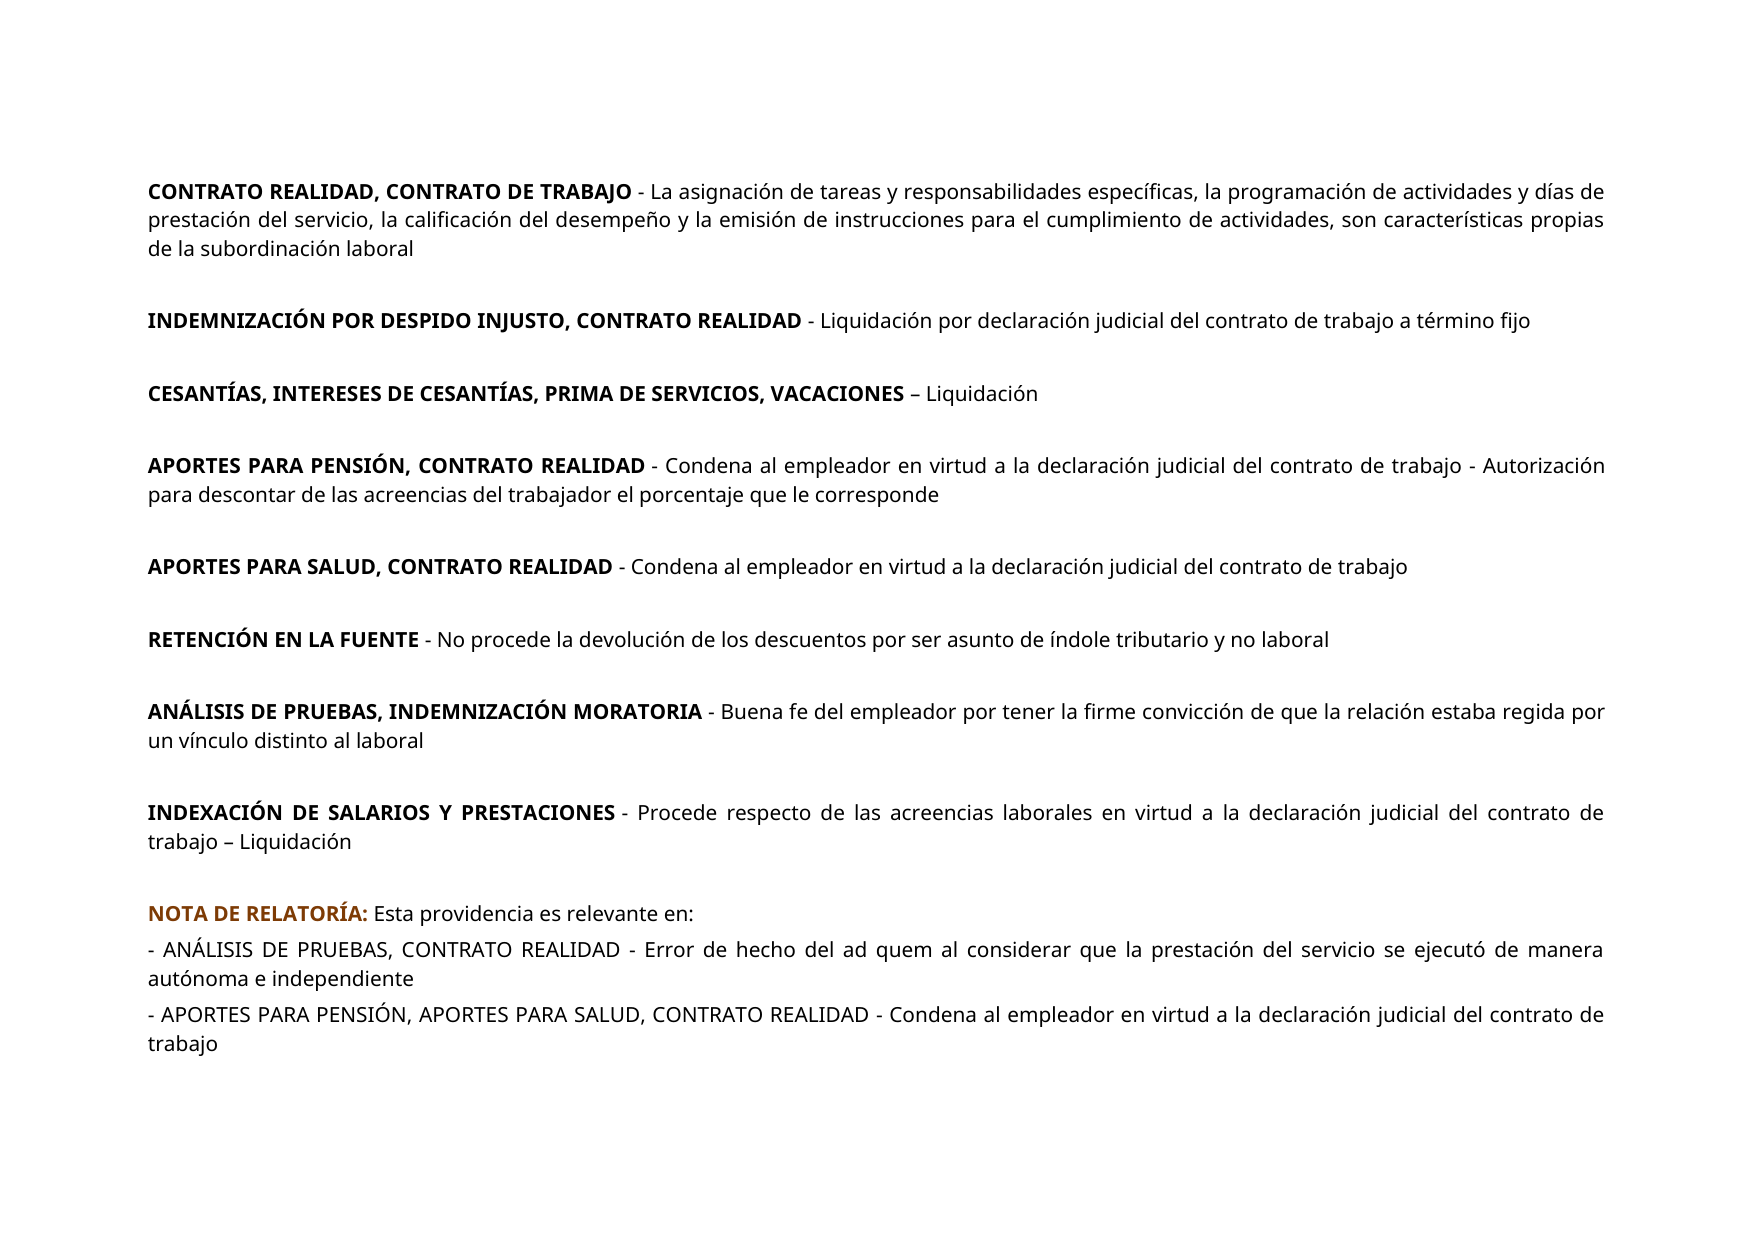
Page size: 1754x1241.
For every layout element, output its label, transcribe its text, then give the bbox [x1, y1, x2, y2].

text - ANÁLISIS DE PRUEBAS, CONTRATO REALIDAD - Error de hecho del ad quem al considerar que la prestación del servicio se ejecutó de manera autónoma e independiente [148, 936, 1606, 992]
text APORTES PARA SALUD, CONTRATO REALIDAD - Condena al empleador en virtud a la declaración judicial del contrato de trabajo [148, 552, 1606, 581]
text - APORTES PARA PENSIÓN, APORTES PARA SALUD, CONTRATO REALIDAD - Condena al empleador en virtud a la declaración judicial del contrato de trabajo [148, 1000, 1606, 1057]
text CESANTÍAS, INTERESES DE CESANTÍAS, PRIMA DE SERVICIOS, VACACIONES – Liquidación [148, 379, 1606, 407]
text APORTES PARA PENSIÓN, CONTRATO REALIDAD - Condena al empleador en virtud a la declaración judicial del contrato de trabajo - Autorización para descontar de las acreencias del trabajador el porcentaje que le corresponde [148, 452, 1606, 508]
text NOTA DE RELATORÍA: Esta providencia es relevante en: [148, 899, 1606, 928]
text CONTRATO REALIDAD, CONTRATO DE TRABAJO - La asignación de tareas y responsabilidades específicas, la programación de actividades y días de prestación del servicio, la calificación del desempeño y la emisión de instrucciones para el cumplimiento de actividades, son características propias de la subordinación laboral [148, 177, 1606, 262]
text ANÁLISIS DE PRUEBAS, INDEMNIZACIÓN MORATORIA - Buena fe del empleador por tener la firme convicción de que la relación estaba regida por un vínculo distinto al laboral [148, 697, 1606, 754]
text INDEXACIÓN DE SALARIOS Y PRESTACIONES - Procede respecto de las acreencias laborales en virtud a la declaración judicial del contrato de trabajo – Liquidación [148, 798, 1606, 855]
text RETENCIÓN EN LA FUENTE - No procede la devolución de los descuentos por ser asunto de índole tributario y no laboral [148, 625, 1606, 653]
text INDEMNIZACIÓN POR DESPIDO INJUSTO, CONTRATO REALIDAD - Liquidación por declaración judicial del contrato de trabajo a término fijo [148, 307, 1606, 335]
